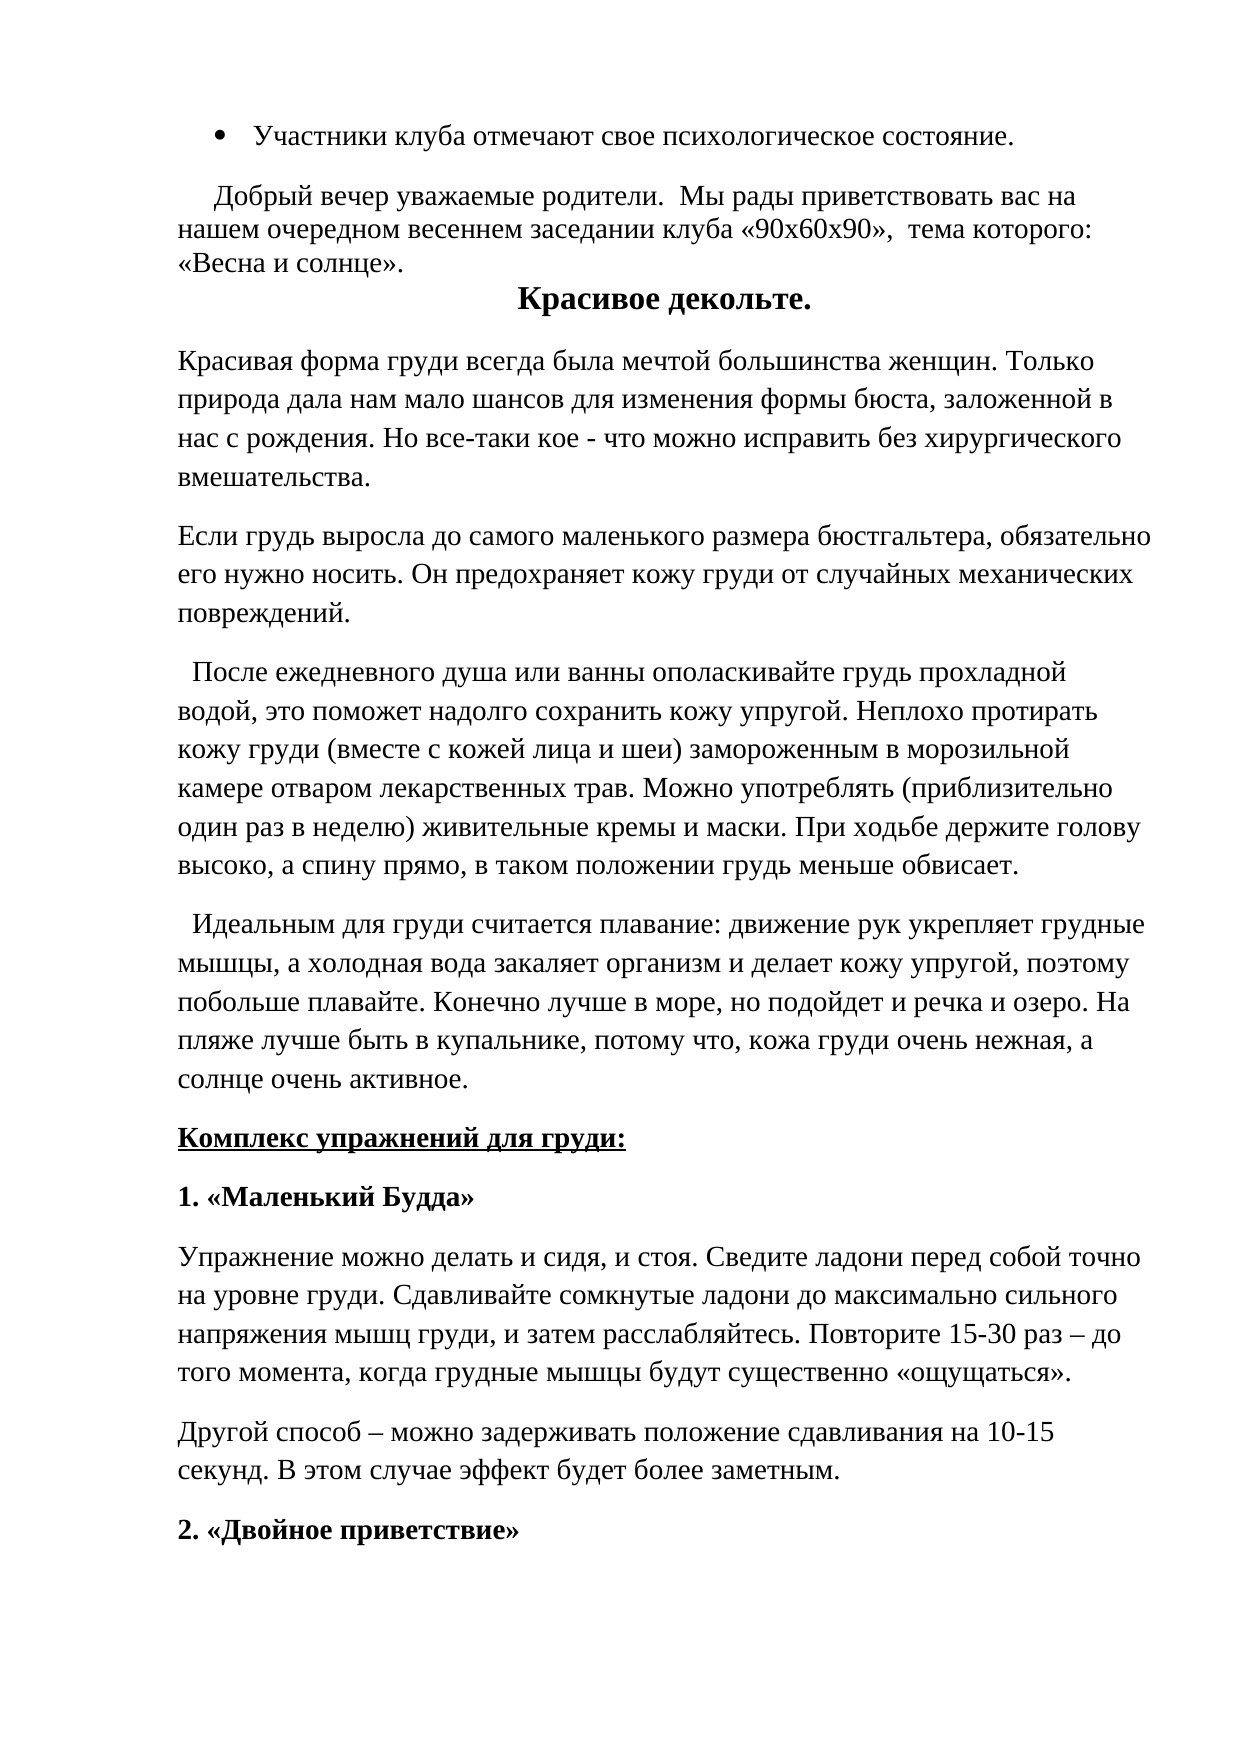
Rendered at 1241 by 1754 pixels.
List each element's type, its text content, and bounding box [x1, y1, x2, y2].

text Если грудь выросла до самого маленького размера бюстгальтера, обязательно его нужно носить. Он предохраняет кожу груди от случайных механических повреждений. [177, 518, 1152, 629]
text Добрый вечер уважаемые родители. Мы рады приветствовать вас на нашем очередном весеннем заседании клуба «90х60х90», тема которого: «Весна и солнце». [177, 178, 1152, 278]
text Упражнение можно делать и сидя, и стоя. Сведите ладони перед собой точно на уровне груди. Сдавливайте сомкнутые ладони до максимально сильного напряжения мышц груди, и затем расслабляйтесь. Повторите 15-30 раз – до того момента, когда грудные мышцы будут существенно «ощущаться». [177, 1239, 1152, 1388]
text Другой способ – можно задерживать положение сдавливания на 10-15 секунд. В этом случае эффект будет более заметным. [177, 1414, 1152, 1486]
text 2. «Двойное приветствие» [177, 1512, 1152, 1545]
text Красивая форма груди всегда была мечтой большинства женщин. Только природа дала нам мало шансов для изменения формы бюста, заложенной в нас с рождения. Но все-таки кое - что можно исправить без хирургического вмешательства. [177, 343, 1152, 492]
text 1. «Маленький Будда» [177, 1179, 1152, 1213]
text Комплекс упражнений для груди: [177, 1120, 1152, 1154]
text После ежедневного душа или ванны ополаскивайте грудь прохладной водой, это поможет надолго сохранить кожу упругой. Неплохо протирать кожу груди (вместе с кожей лица и шеи) замороженным в морозильной камере отваром лекарственных трав. Можно употреблять (приблизительно один раз в неделю) живительные кремы и маски. При ходьбе держите голову высоко, а спину прямо, в таком положении грудь меньше обвисает. [177, 654, 1152, 881]
text Идеальным для груди считается плавание: движение рук укрепляет грудные мышцы, а холодная вода закаляет организм и делает кожу упругой, поэтому побольше плавайте. Конечно лучше в море, но подойдет и речка и озеро. На пляже лучше быть в купальнике, потому что, кожа груди очень нежная, а солнце очень активное. [177, 907, 1152, 1094]
text Красивое декольте. [177, 278, 1152, 317]
list Участники клуба отмечают свое психологическое состояние. [215, 118, 1152, 152]
